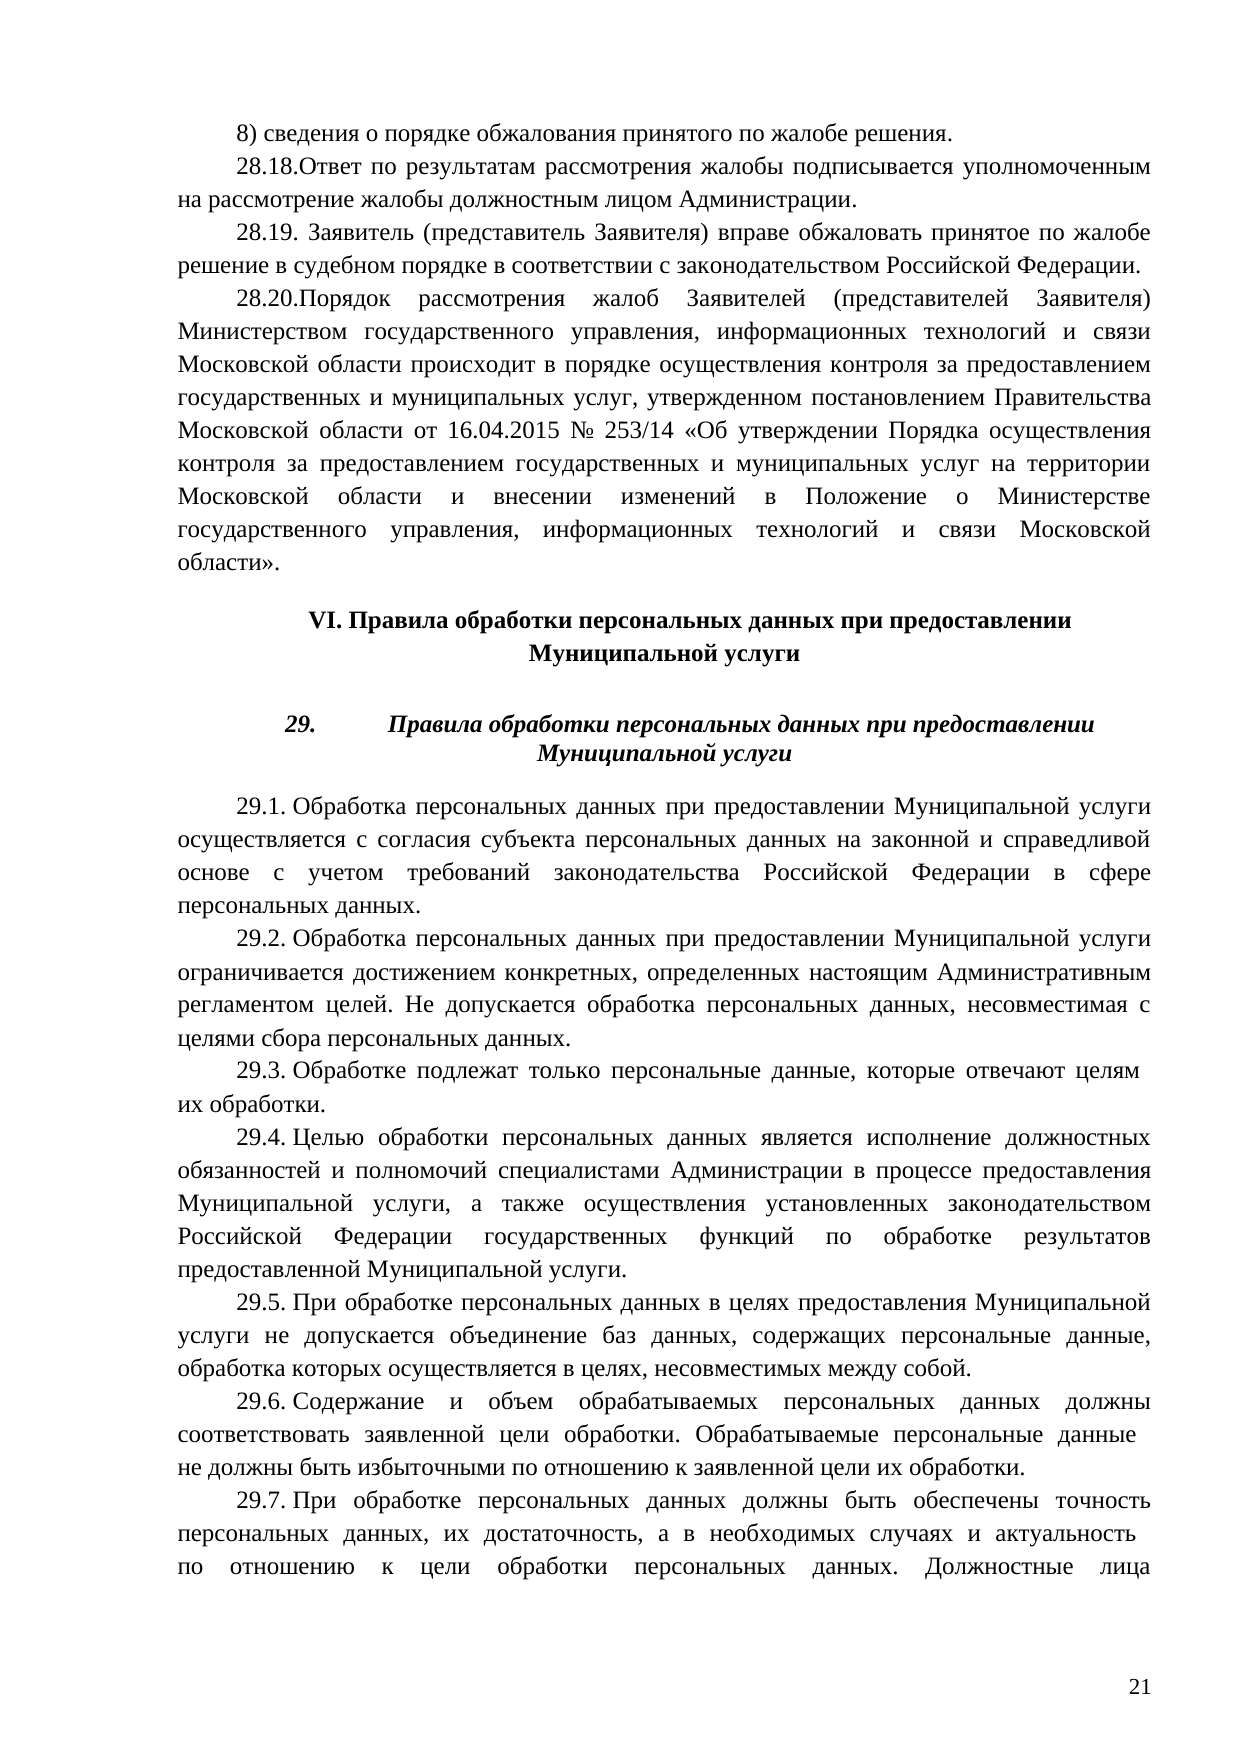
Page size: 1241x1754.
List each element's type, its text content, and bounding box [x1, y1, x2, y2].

list 29.6. Содержание и объем обрабатываемых персональных данных должны соответствовать заявленной цели обработки. Обрабатываемые персональные данные не должны быть избыточными по отношению к заявленной цели их обработки. [177, 1386, 1152, 1481]
list 29.3. Обработке подлежат только персональные данные, которые отвечают целям их обработки. [177, 1056, 1152, 1117]
text 28.19. Заявитель (представитель Заявителя) вправе обжаловать принятое по жалобе решение в судебном порядке в соответствии с законодательством Российской Федерации. [177, 217, 1152, 279]
text Правила обработки персональных данных при предоставлении Муниципальной услуги [177, 709, 1152, 766]
list 29.4. Целью обработки персональных данных является исполнение должностных обязанностей и полномочий специалистами Администрации в процессе предоставления Муниципальной услуги, а также осуществления установленных законодательством Российской Федерации государственных функций по обработке результатов предоставленной Муниципальной услуги. [177, 1122, 1152, 1282]
text VI. Правила обработки персональных данных при предоставлении Муниципальной услуги [177, 605, 1152, 667]
text 28.18.Ответ по результатам рассмотрения жалобы подписывается уполномоченным на рассмотрение жалобы должностным лицом Администрации. [177, 151, 1152, 213]
text 8) сведения о порядке обжалования принятого по жалобе решения. [177, 118, 1152, 147]
list 29.2. Обработка персональных данных при предоставлении Муниципальной услуги ограничивается достижением конкретных, определенных настоящим Административным регламентом целей. Не допускается обработка персональных данных, несовместимая с целями сбора персональных данных. [177, 923, 1152, 1051]
list 29.1. Обработка персональных данных при предоставлении Муниципальной услуги осуществляется с согласия субъекта персональных данных на законной и справедливой основе с учетом требований законодательства Российской Федерации в сфере персональных данных. [177, 791, 1152, 919]
list 29.5. При обработке персональных данных в целях предоставления Муниципальной услуги не допускается объединение баз данных, содержащих персональные данные, обработка которых осуществляется в целях, несовместимых между собой. [177, 1287, 1152, 1382]
text 28.20.Порядок рассмотрения жалоб Заявителей (представителей Заявителя) Министерством государственного управления, информационных технологий и связи Московской области происходит в порядке осуществления контроля за предоставлением государственных и муниципальных услуг, утвержденном постановлением Правительства Московской области от 16.04.2015 № 253/14 «Об утверждении Порядка осуществления контроля за предоставлением государственных и муниципальных услуг на территории Московской области и внесении изменений в Положение о Министерстве государственного управления, информационных технологий и связи Московской области». [177, 283, 1152, 576]
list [177, 1485, 1152, 1580]
